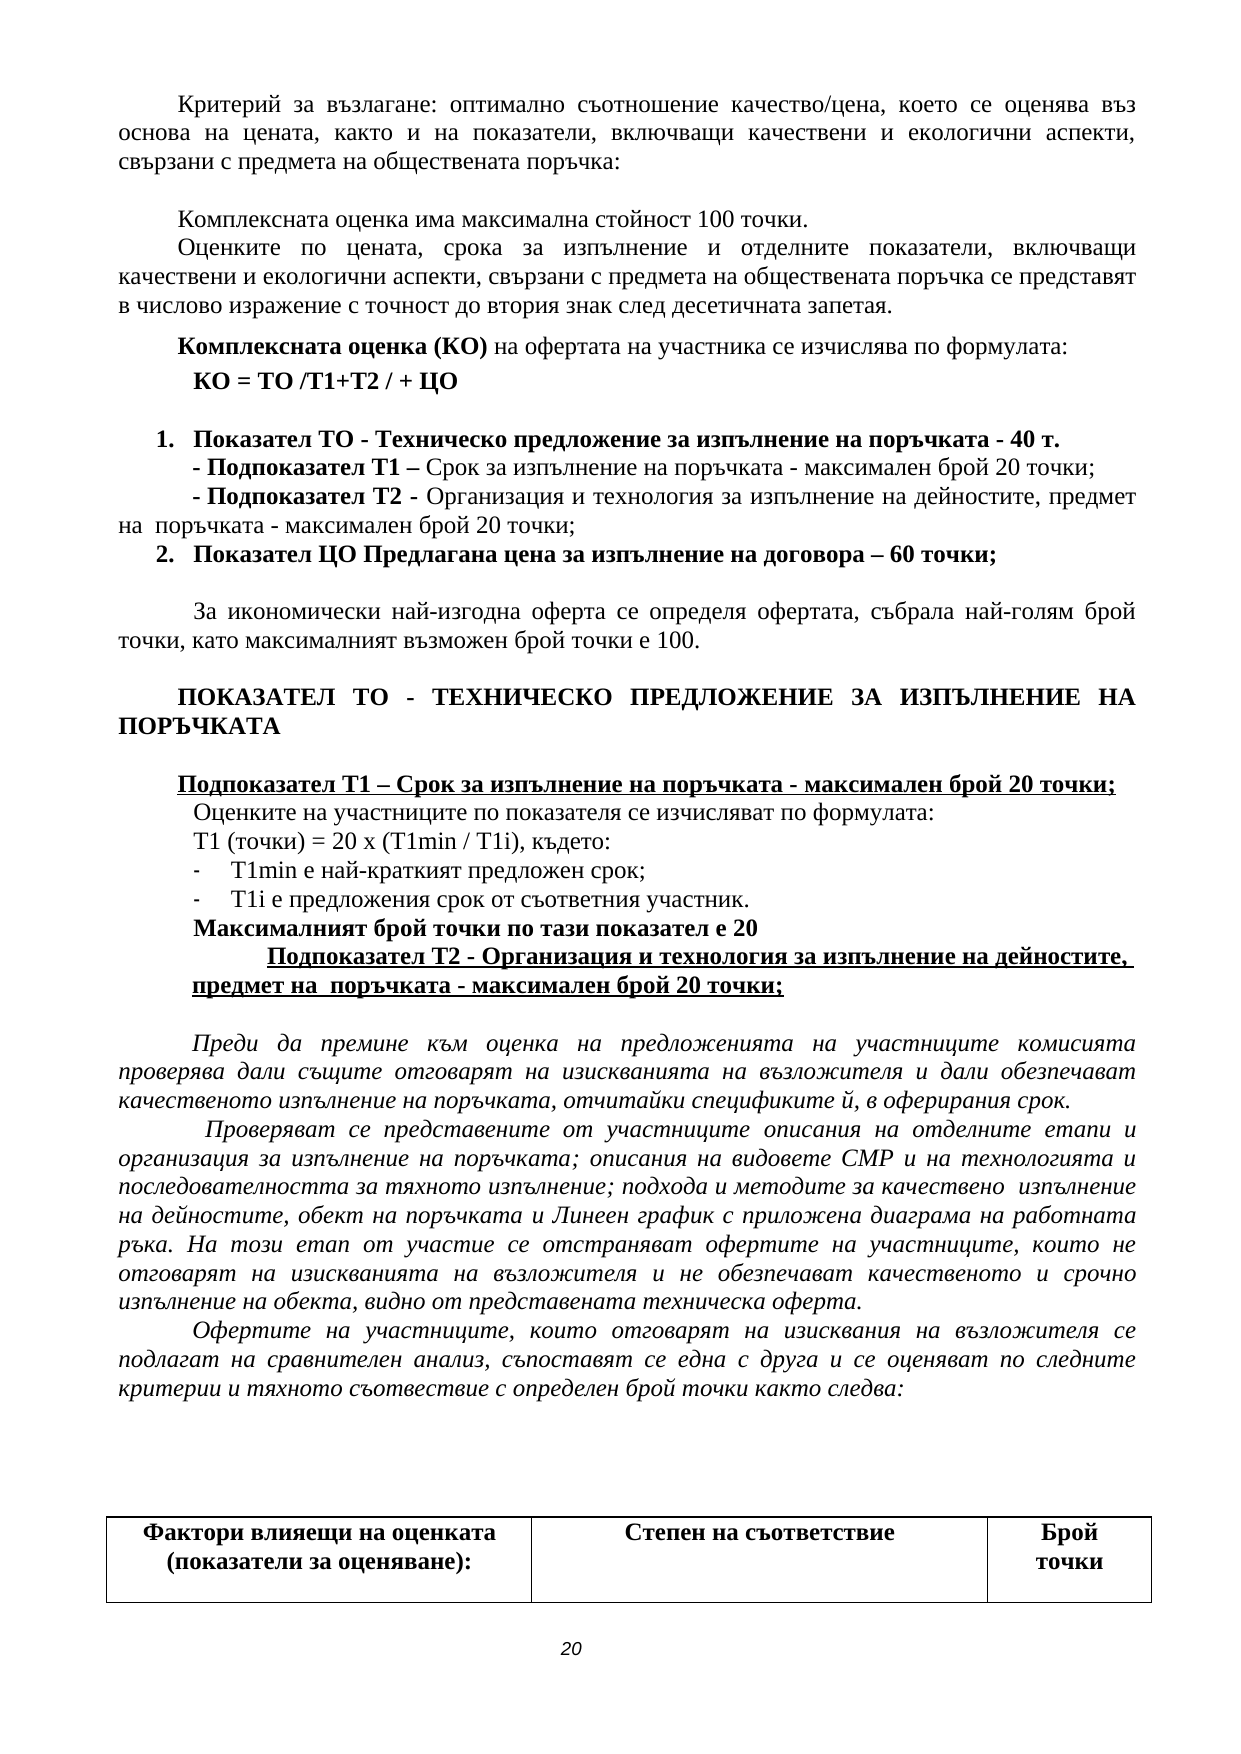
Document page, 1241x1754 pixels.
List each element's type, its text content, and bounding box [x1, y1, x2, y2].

text Комплексната оценка (КО) на офертата на участника се изчислява по формулата: [118, 331, 1137, 360]
text Т1 (точки) = 20 х (Т1min / Т1i), където: [118, 826, 1137, 855]
text Офертите на участниците, които отговарят на изисквания на възложителя се подлагат на сравнителен анализ, съпоставят се една с друга и се оценяват по следните критерии и тяхното съотвествие с определен брой точки както следва: [118, 1315, 1137, 1401]
text Комплексната оценка има максимална стойност 100 точки. [118, 204, 1137, 232]
list Т1i е предложения срок от съответния участник. [193, 884, 1137, 913]
text ПОКАЗАТЕЛ ТО - ТЕХНИЧЕСКО ПРЕДЛОЖЕНИЕ ЗА ИЗПЪЛНЕНИЕ НА ПОРЪЧКАТА [118, 682, 1137, 740]
text За икономически най-изгодна оферта се определя офертата, събрала най-голям брой точки, като максималният възможен брой точки е 100. [118, 596, 1137, 654]
list Показател ЦО Предлагана цена за изпълнение на договора – 60 точки; [156, 539, 1137, 567]
text Подпоказател Т1 – Срок за изпълнение на поръчката - максимален брой 20 точки; [118, 769, 1137, 797]
table_header Степен на съответствие [532, 1518, 987, 1602]
list Подпоказател Т1 – Срок за изпълнение на поръчката - максимален брой 20 точки; [118, 452, 1137, 481]
text Проверяват се представените от участниците описания на отделните етапи и организация за изпълнение на поръчката; описания на видовете СМР и на технологията и последователността за тяхното изпълнение; подхода и методите за качествено изпълнение на дейностите, обект на поръчката и Линеен график с приложена диаграма на работната ръка. На този етап от участие се отстраняват офертите на участниците, които не отговарят на изискванията на възложителя и не обезпечават качественото и срочно изпълнение на обекта, видно от представената техническа оферта. [118, 1114, 1137, 1315]
list Подпоказател Т2 - Организация и технология за изпълнение на дейностите, предмет на поръчката - максимален брой 20 точки; [118, 481, 1137, 539]
list Показател ТО - Техническо предложение за изпълнение на поръчката - 40 т. [156, 424, 1137, 452]
text Подпоказател Т2 - Организация и технология за изпълнение на дейностите, предмет на поръчката - максимален брой 20 точки; [192, 941, 1137, 999]
table_header Брой точки [988, 1518, 1151, 1602]
table_header Фактори влияещи на оценката (показатели за оценяване): [107, 1518, 531, 1602]
list Т1min е най-краткият предложен срок; [193, 855, 1137, 884]
text Критерий за възлагане: оптимално съотношение качество/цена, което се оценява въз основа на цената, както и на показатели, включващи качествени и екологични аспекти, свързани с предмета на обществената поръчка: [118, 89, 1137, 175]
text Оценките на участниците по показателя се изчисляват по формулата: [118, 797, 1137, 826]
text Максималният брой точки по тази показател е 20 [118, 913, 1137, 941]
text КО = ТО /Т1+Т2 / + ЦО [118, 366, 1137, 395]
text Оценките по цената, срока за изпълнение и отделните показатели, включващи качествени и екологични аспекти, свързани с предмета на обществената поръчка се представят в числово изражение с точност до втория знак след десетичната запетая. [118, 232, 1137, 319]
text Преди да премине към оценка на предложенията на участниците комисията проверява дали същите отговарят на изискванията на възложителя и дали обезпечават качественото изпълнение на поръчката, отчитайки спецификите й, в оферирания срок. [118, 1028, 1137, 1114]
